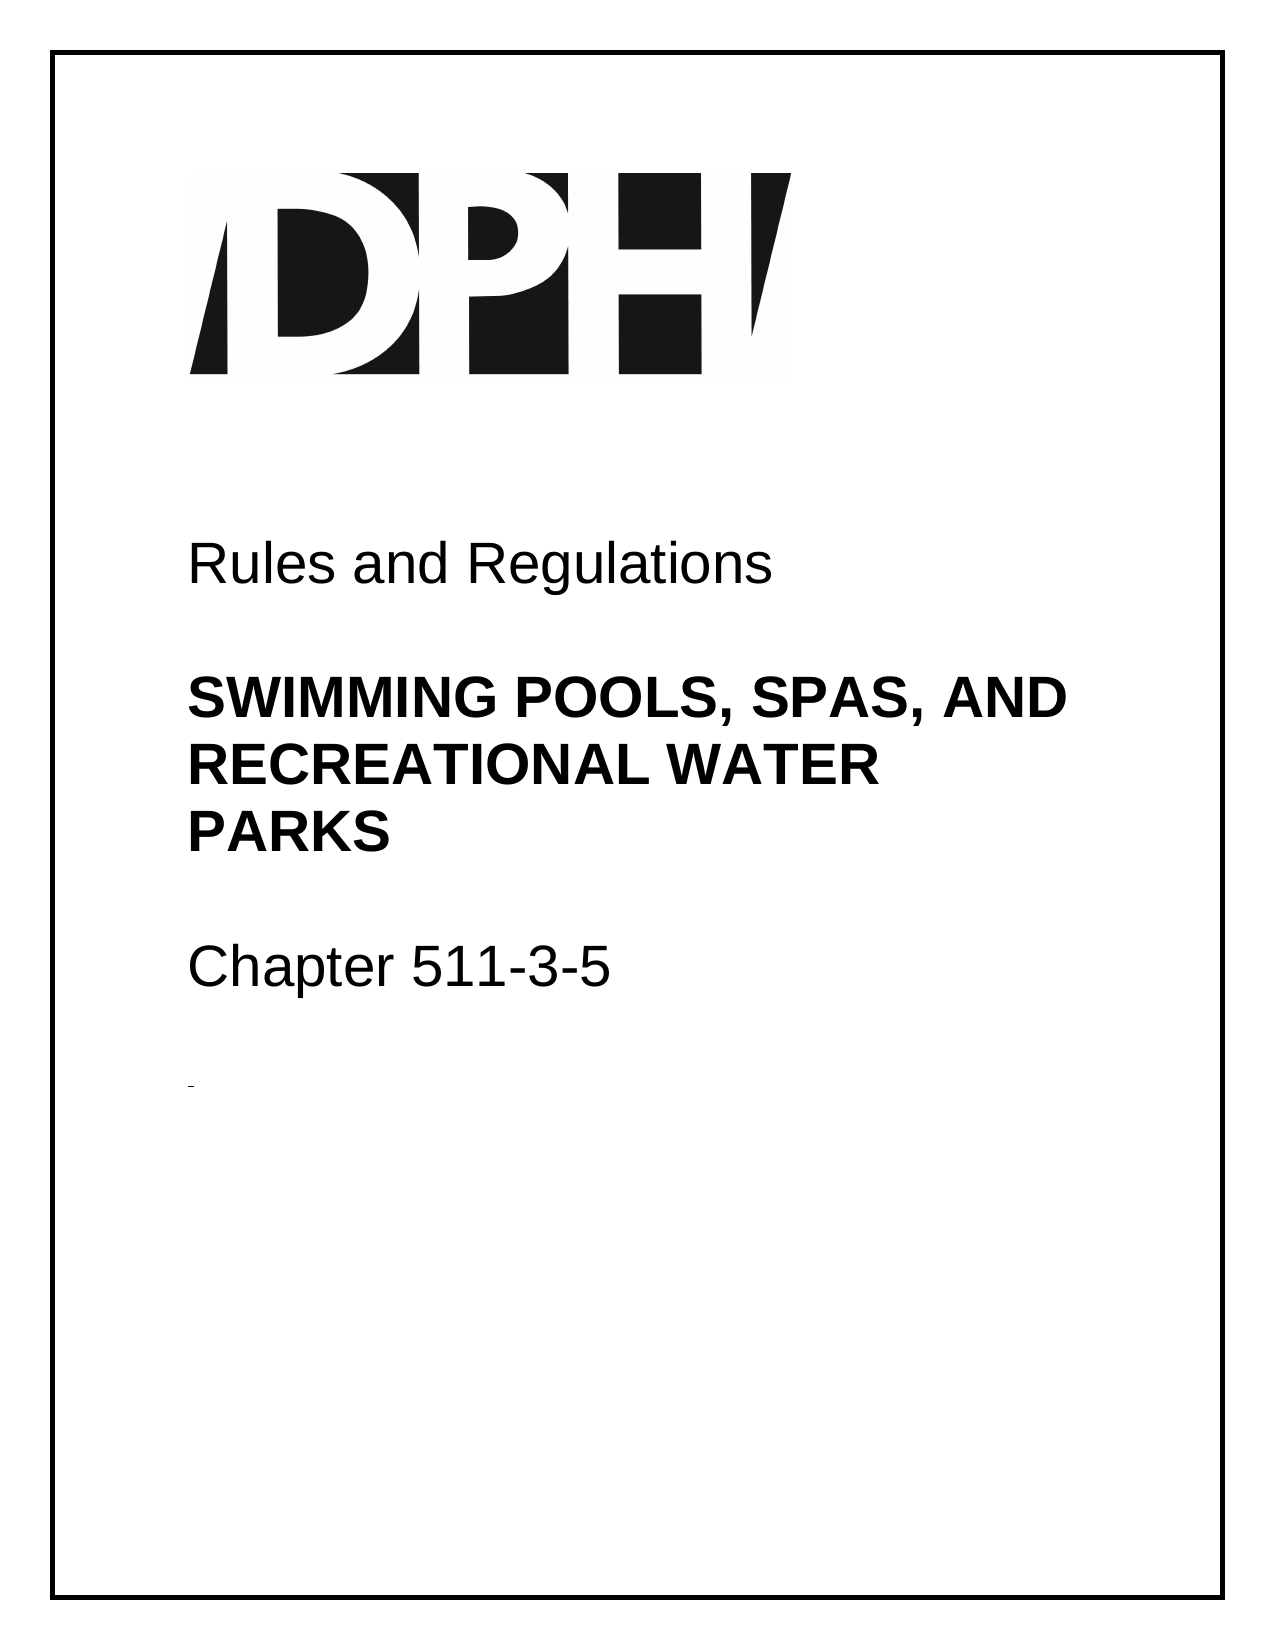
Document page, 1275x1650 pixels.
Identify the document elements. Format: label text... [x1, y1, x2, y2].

text Swimming Pools, Spas, and Recreational Water Parks [187, 663, 1087, 864]
text Rules and Regulations [187, 529, 1087, 596]
text Chapter 511-3-5 [187, 931, 1087, 998]
picture [189, 173, 791, 383]
